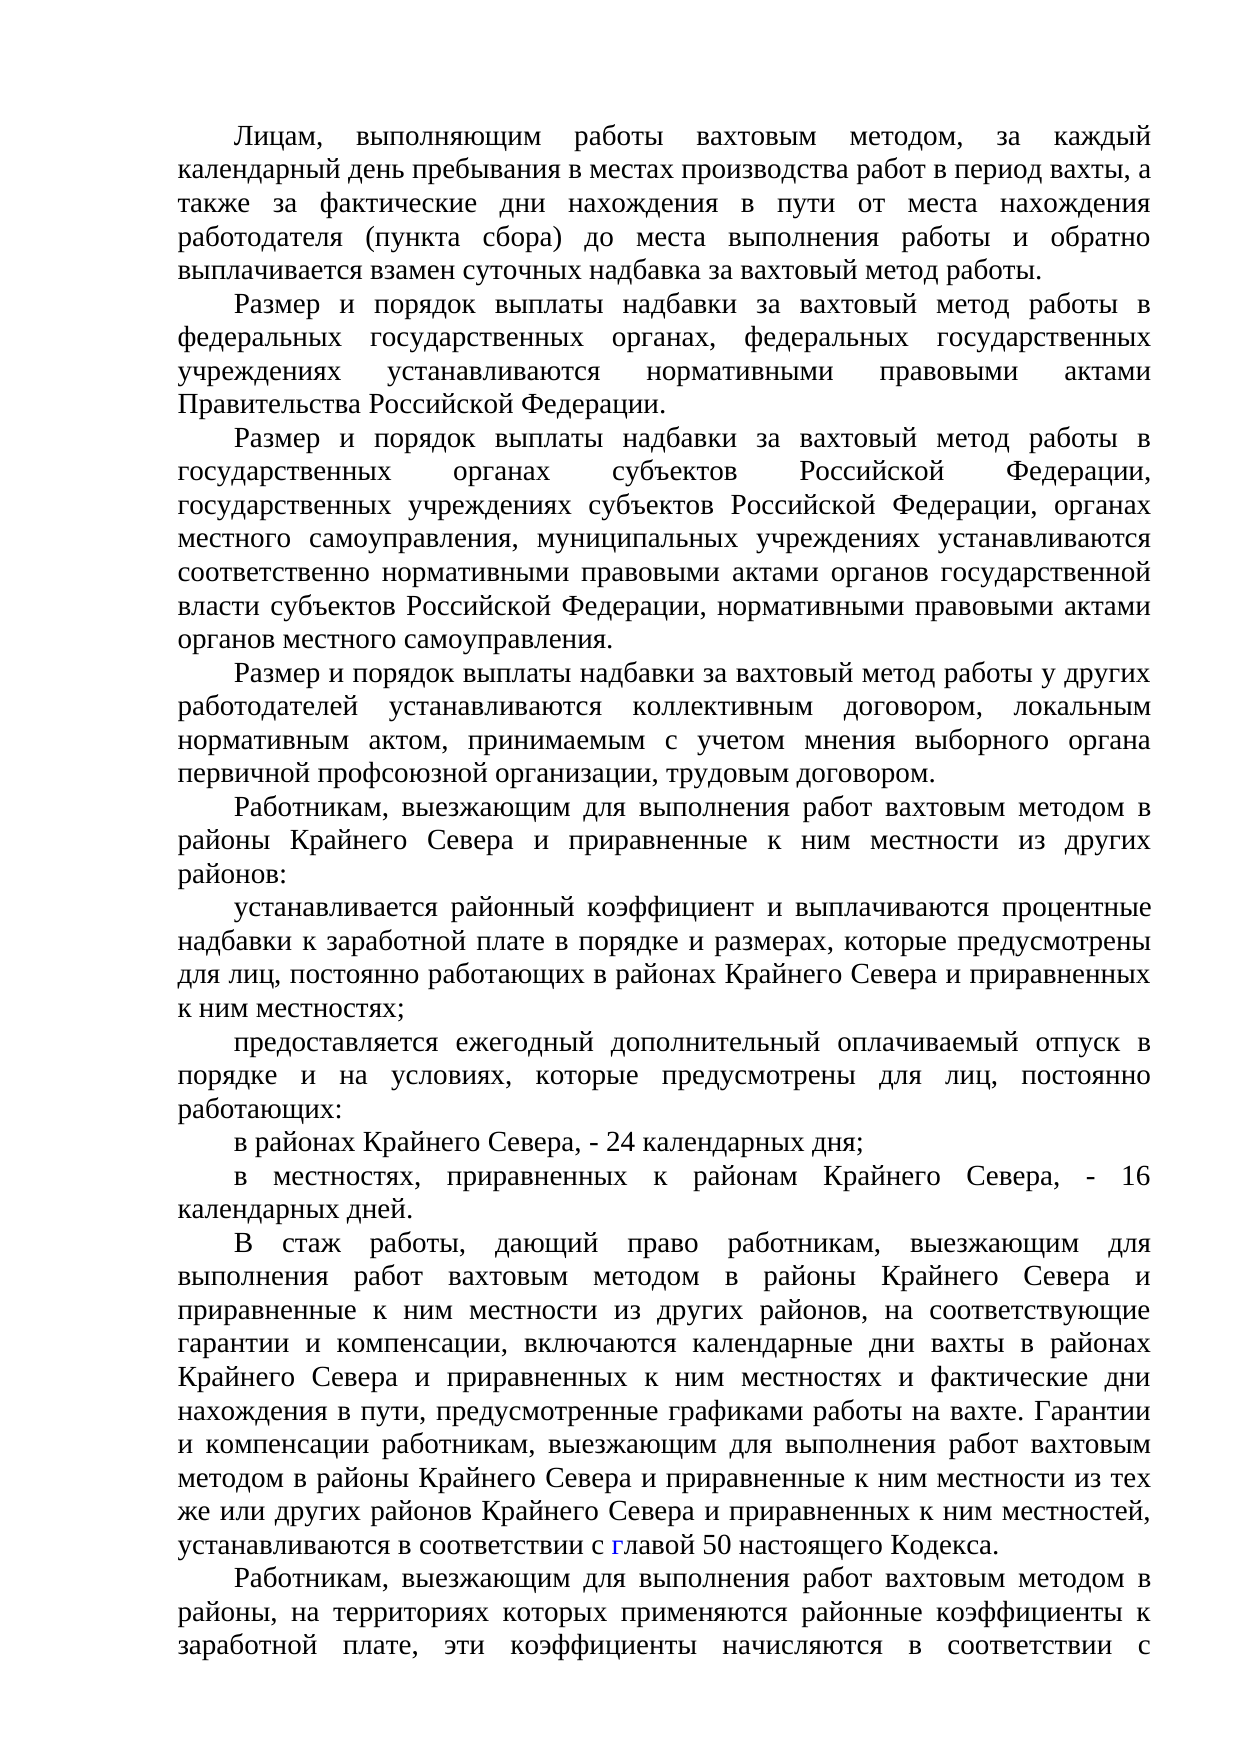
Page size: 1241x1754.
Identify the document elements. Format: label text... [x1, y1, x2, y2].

text в районах Крайнего Севера, - 24 календарных дня; [177, 1124, 1152, 1158]
text Размер и порядок выплаты надбавки за вахтовый метод работы у других работодателей устанавливаются коллективным договором, локальным нормативным актом, принимаемым с учетом мнения выборного органа первичной профсоюзной организации, трудовым договором. [177, 655, 1152, 789]
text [177, 1560, 1152, 1661]
text В стаж работы, дающий право работникам, выезжающим для выполнения работ вахтовым методом в районы Крайнего Севера и приравненные к ним местности из других районов, на соответствующие гарантии и компенсации, включаются календарные дни вахты в районах Крайнего Севера и приравненных к ним местностях и фактические дни нахождения в пути, предусмотренные графиками работы на вахте. Гарантии и компенсации работникам, выезжающим для выполнения работ вахтовым методом в районы Крайнего Севера и приравненные к ним местности из тех же или других районов Крайнего Севера и приравненных к ним местностей, устанавливаются в соответствии с главой 50 настоящего Кодекса. [177, 1225, 1152, 1560]
text Работникам, выезжающим для выполнения работ вахтовым методом в районы Крайнего Севера и приравненные к ним местности из других районов: [177, 789, 1152, 889]
text устанавливается районный коэффициент и выплачиваются процентные надбавки к заработной плате в порядке и размерах, которые предусмотрены для лиц, постоянно работающих в районах Крайнего Севера и приравненных к ним местностях; [177, 889, 1152, 1024]
text в местностях, приравненных к районам Крайнего Севера, - 16 календарных дней. [177, 1158, 1152, 1225]
text Лицам, выполняющим работы вахтовым методом, за каждый календарный день пребывания в местах производства работ в период вахты, а также за фактические дни нахождения в пути от места нахождения работодателя (пункта сбора) до места выполнения работы и обратно выплачивается взамен суточных надбавка за вахтовый метод работы. [177, 118, 1152, 286]
text Размер и порядок выплаты надбавки за вахтовый метод работы в государственных органах субъектов Российской Федерации, государственных учреждениях субъектов Российской Федерации, органах местного самоуправления, муниципальных учреждениях устанавливаются соответственно нормативными правовыми актами органов государственной власти субъектов Российской Федерации, нормативными правовыми актами органов местного самоуправления. [177, 420, 1152, 655]
text Размер и порядок выплаты надбавки за вахтовый метод работы в федеральных государственных органах, федеральных государственных учреждениях устанавливаются нормативными правовыми актами Правительства Российской Федерации. [177, 286, 1152, 420]
text предоставляется ежегодный дополнительный оплачиваемый отпуск в порядке и на условиях, которые предусмотрены для лиц, постоянно работающих: [177, 1024, 1152, 1124]
